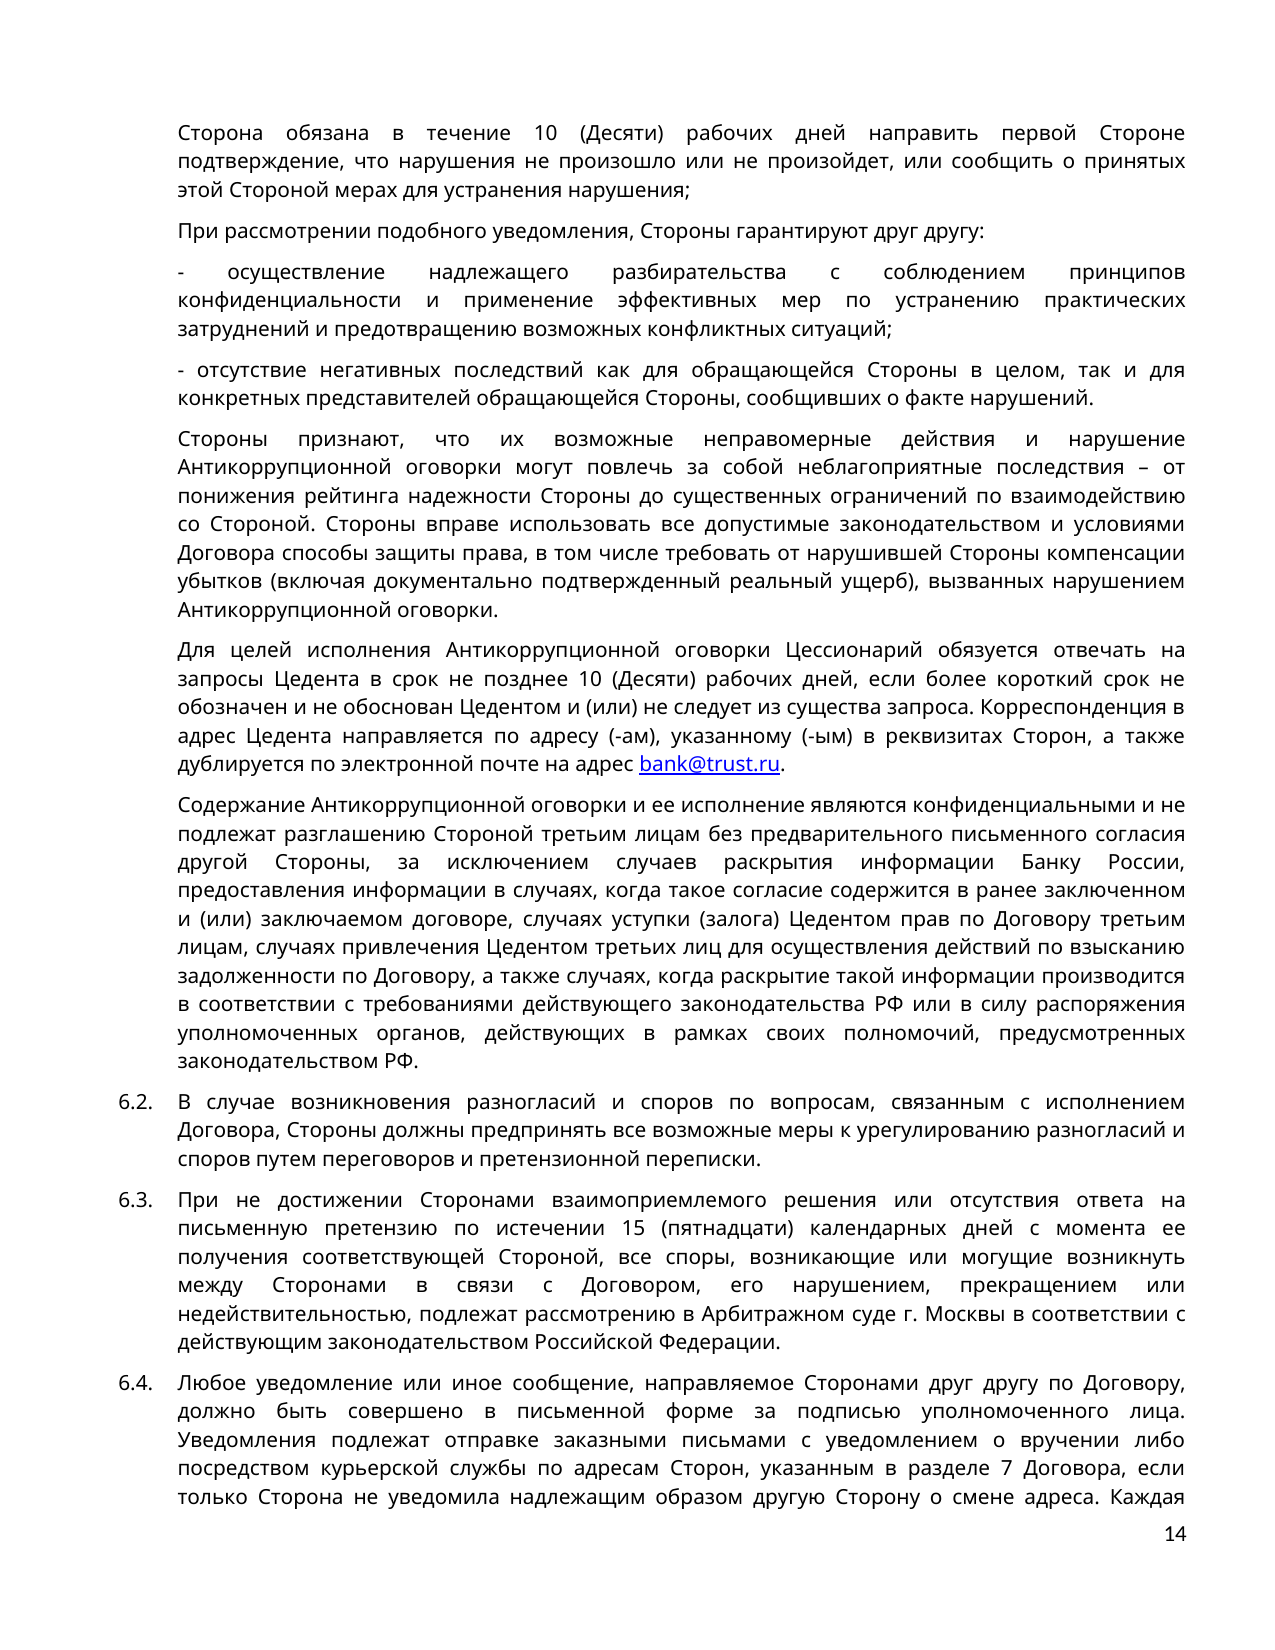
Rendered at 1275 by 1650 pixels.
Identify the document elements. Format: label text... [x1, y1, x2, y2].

text - отсутствие негативных последствий как для обращающейся Стороны в целом, так и для конкретных представителей обращающейся Стороны, сообщивших о факте нарушений. [177, 355, 1186, 412]
list При не достижении Сторонами взаимоприемлемого решения или отсутствия ответа на письменную претензию по истечении 15 (пятнадцати) календарных дней с момента ее получения соответствующей Стороной, все споры, возникающие или могущие возникнуть между Сторонами в связи с Договором, его нарушением, прекращением или недействительностью, подлежат рассмотрению в Арбитражном суде г. Москвы в соответствии с действующим законодательством Российской Федерации. [118, 1185, 1186, 1356]
text Для целей исполнения Антикоррупционной оговорки Цессионарий обязуется отвечать на запросы Цедента в срок не позднее 10 (Десяти) рабочих дней, если более короткий срок не обозначен и не обоснован Цедентом и (или) не следует из существа запроса. Корреспонденция в адрес Цедента направляется по адресу (-ам), указанному (-ым) в реквизитах Сторон, а также дублируется по электронной почте на адрес bank@trust.ru. [177, 636, 1186, 778]
text Содержание Антикоррупционной оговорки и ее исполнение являются конфиденциальными и не подлежат разглашению Стороной третьим лицам без предварительного письменного согласия другой Стороны, за исключением случаев раскрытия информации Банку России, предоставления информации в случаях, когда такое согласие содержится в ранее заключенном и (или) заключаемом договоре, случаях уступки (залога) Цедентом прав по Договору третьим лицам, случаях привлечения Цедентом третьих лиц для осуществления действий по взысканию задолженности по Договору, а также случаях, когда раскрытие такой информации производится в соответствии с требованиями действующего законодательства РФ или в силу распоряжения уполномоченных органов, действующих в рамках своих полномочий, предусмотренных законодательством РФ. [177, 790, 1186, 1075]
text - осуществление надлежащего разбирательства с соблюдением принципов конфиденциальности и применение эффективных мер по устранению практических затруднений и предотвращению возможных конфликтных ситуаций; [177, 257, 1186, 342]
list В случае возникновения разногласий и споров по вопросам, связанным с исполнением Договора, Стороны должны предпринять все возможные меры к урегулированию разногласий и споров путем переговоров и претензионной переписки. [118, 1087, 1186, 1172]
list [118, 1368, 1186, 1510]
text При рассмотрении подобного уведомления, Стороны гарантируют друг другу: [177, 216, 1186, 244]
text Стороны признают, что их возможные неправомерные действия и нарушение Антикоррупционной оговорки могут повлечь за собой неблагоприятные последствия – от понижения рейтинга надежности Стороны до существенных ограничений по взаимодействию со Стороной. Стороны вправе использовать все допустимые законодательством и условиями Договора способы защиты права, в том числе требовать от нарушившей Стороны компенсации убытков (включая документально подтвержденный реальный ущерб), вызванных нарушением Антикоррупционной оговорки. [177, 424, 1186, 623]
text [177, 118, 1186, 203]
